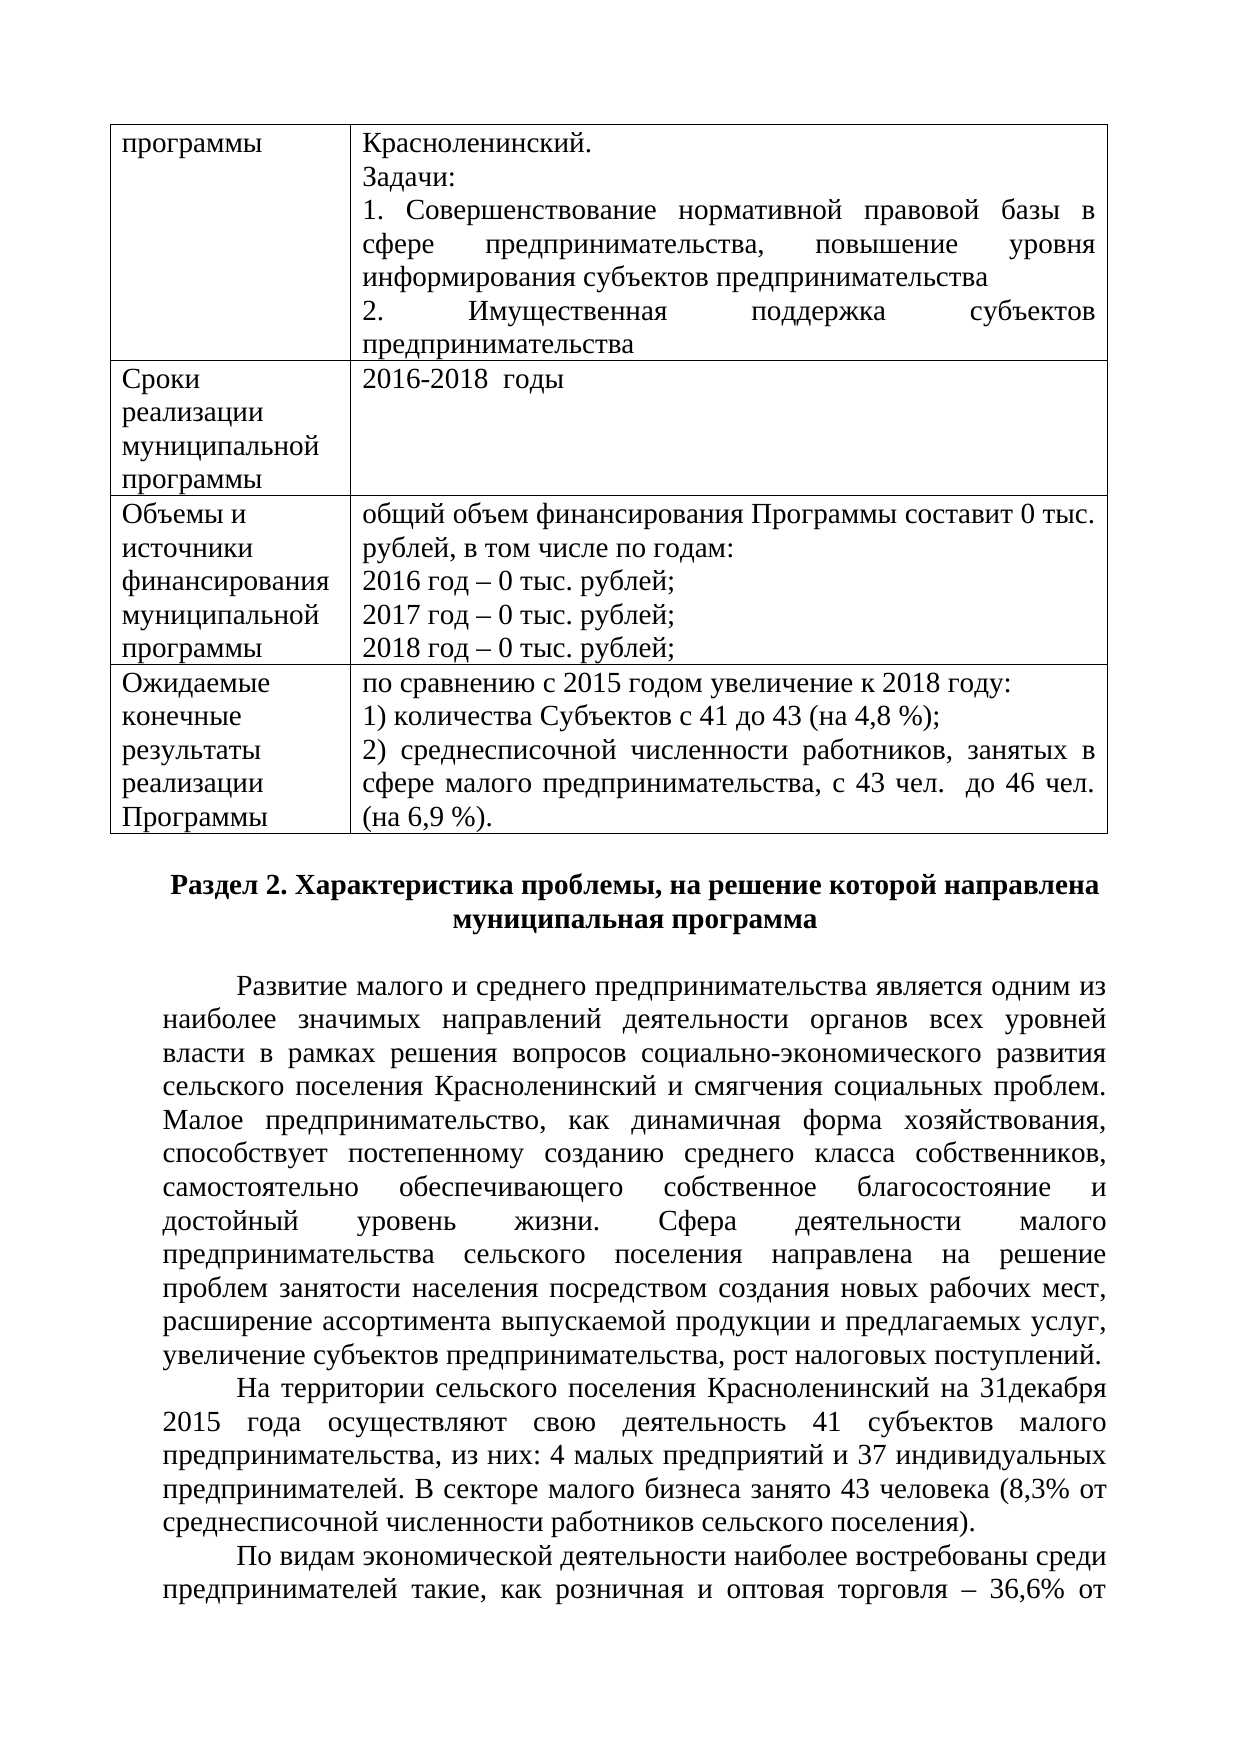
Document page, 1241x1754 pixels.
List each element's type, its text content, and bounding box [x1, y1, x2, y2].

table_cell по сравнению с 2015 годом увеличение к 2018 году: 1) количества Субъектов с 41 до 43 (на 4,8 %); 2) среднесписочной численности работников, занятых в сфере малого предпринимательства, с 43 чел. до 46 чел. (на 6,9 %). [351, 665, 1107, 833]
table_cell общий объем финансирования Программы составит 0 тыс. рублей, в том числе по годам: 2016 год – 0 тыс. рублей; 2017 год – 0 тыс. рублей; 2018 год – 0 тыс. рублей; [351, 496, 1107, 664]
text На территории сельского поселения Красноленинский на 31декабря 2015 года осуществляют свою деятельность 41 субъектов малого предпринимательства, из них: 4 малых предприятий и 37 индивидуальных предпринимателей. В секторе малого бизнеса занято 43 человека (8,3% от среднесписочной численности работников сельского поселения). [162, 1370, 1107, 1538]
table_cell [111, 125, 350, 360]
table_cell Ожидаемые конечные результаты реализации Программы [111, 665, 350, 833]
table_cell Сроки реализации муниципальной программы [111, 361, 350, 495]
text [162, 1538, 1107, 1605]
text Раздел 2. Характеристика проблемы, на решение которой направлена муниципальная программа [162, 867, 1107, 934]
table_cell Объемы и источники финансирования муниципальной программы [111, 496, 350, 664]
text Развитие малого и среднего предпринимательства является одним из наиболее значимых направлений деятельности органов всех уровней власти в рамках решения вопросов социально-экономического развития сельского поселения Красноленинский и смягчения социальных проблем. Малое предпринимательство, как динамичная форма хозяйствования, способствует постепенному созданию среднего класса собственников, самостоятельно обеспечивающего собственное благосостояние и достойный уровень жизни. Сфера деятельности малого предпринимательства сельского поселения направлена на решение проблем занятости населения посредством создания новых рабочих мест, расширение ассортимента выпускаемой продукции и предлагаемых услуг, увеличение субъектов предпринимательства, рост налоговых поступлений. [162, 968, 1107, 1229]
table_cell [351, 125, 1107, 360]
table_cell 2016-2018 годы [351, 361, 1107, 495]
